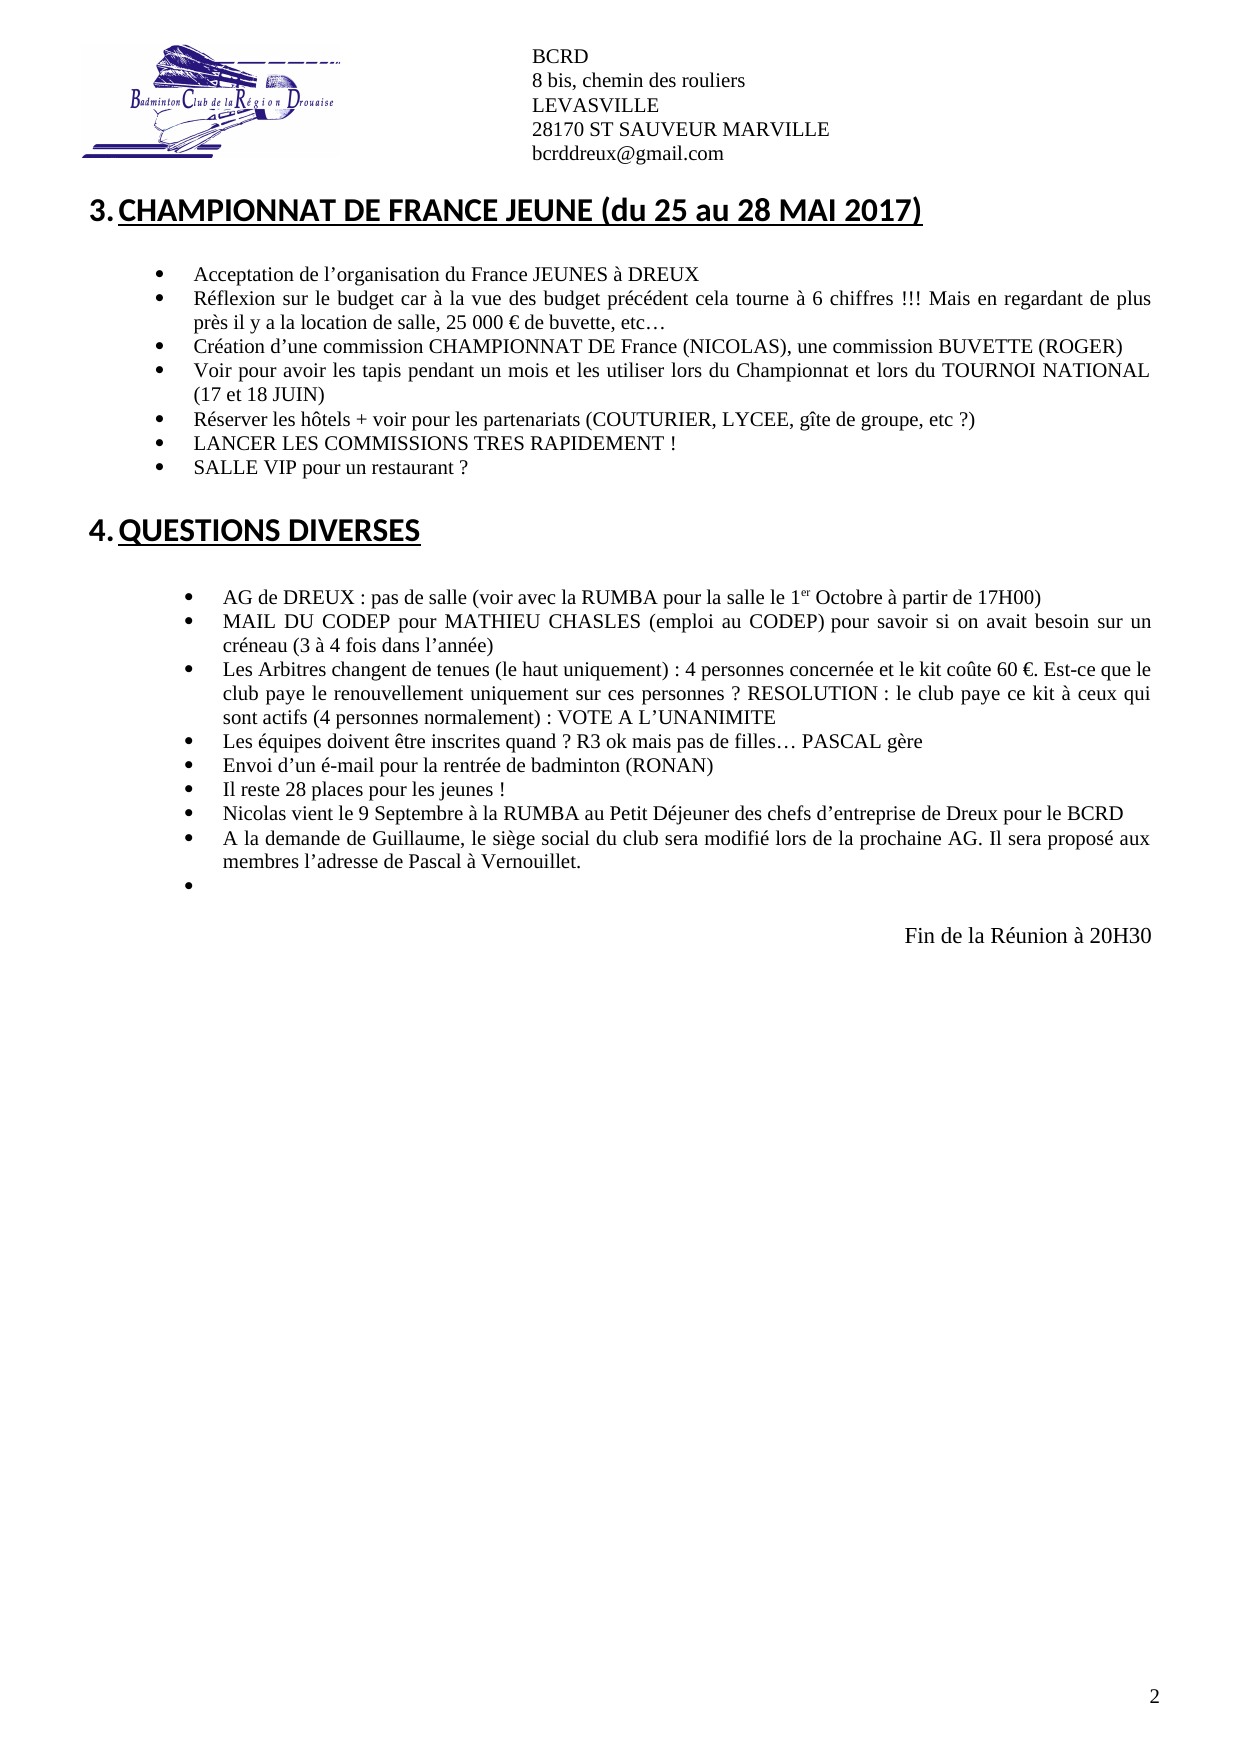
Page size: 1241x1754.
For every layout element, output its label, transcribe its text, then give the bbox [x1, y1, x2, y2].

list Acceptation de l’organisation du France JEUNES à DREUX [156, 262, 1152, 286]
list CHAMPIONNAT DE FRANCE JEUNE (du 25 au 28 MAI 2017) [89, 189, 1152, 229]
text Fin de la Réunion à 20H30 [148, 922, 1152, 948]
picture [80, 44, 340, 158]
list Il reste 28 places pour les jeunes ! [185, 777, 1152, 801]
list QUESTIONS DIVERSES [89, 509, 1152, 550]
list Les Arbitres changent de tenues (le haut uniquement) : 4 personnes concernée et le kit coûte 60 €. Est-ce que le club paye le renouvellement uniquement sur ces personnes ? RESOLUTION : le club paye ce kit à ceux qui sont actifs (4 personnes normalement) : VOTE A L’UNANIMITE [185, 657, 1152, 729]
list LANCER LES COMMISSIONS TRES RAPIDEMENT ! [156, 431, 1152, 454]
list Envoi d’un é-mail pour la rentrée de badminton (RONAN) [185, 753, 1152, 777]
list Les équipes doivent être inscrites quand ? R3 ok mais pas de filles… PASCAL gère [185, 729, 1152, 753]
list Réserver les hôtels + voir pour les partenariats (COUTURIER, LYCEE, gîte de groupe, etc ?) [156, 406, 1152, 431]
list A la demande de Guillaume, le siège social du club sera modifié lors de la prochaine AG. Il sera proposé aux membres l’adresse de Pascal à Vernouillet. [185, 825, 1152, 873]
list MAIL DU CODEP pour MATHIEU CHASLES (emploi au CODEP) pour savoir si on avait besoin sur un créneau (3 à 4 fois dans l’année) [185, 609, 1152, 657]
list AG de DREUX : pas de salle (voir avec la RUMBA pour la salle le 1er Octobre à partir de 17H00) [185, 585, 1152, 609]
list SALLE VIP pour un restaurant ? [156, 454, 1152, 479]
list Réflexion sur le budget car à la vue des budget précédent cela tourne à 6 chiffres !!! Mais en regardant de plus près il y a la location de salle, 25 000 € de buvette, etc… [156, 286, 1152, 334]
list Voir pour avoir les tapis pendant un mois et les utiliser lors du Championnat et lors du TOURNOI NATIONAL (17 et 18 JUIN) [156, 358, 1152, 406]
list Création d’une commission CHAMPIONNAT DE France (NICOLAS), une commission BUVETTE (ROGER) [156, 334, 1152, 358]
list Nicolas vient le 9 Septembre à la RUMBA au Petit Déjeuner des chefs d’entreprise de Dreux pour le BCRD [185, 801, 1152, 825]
